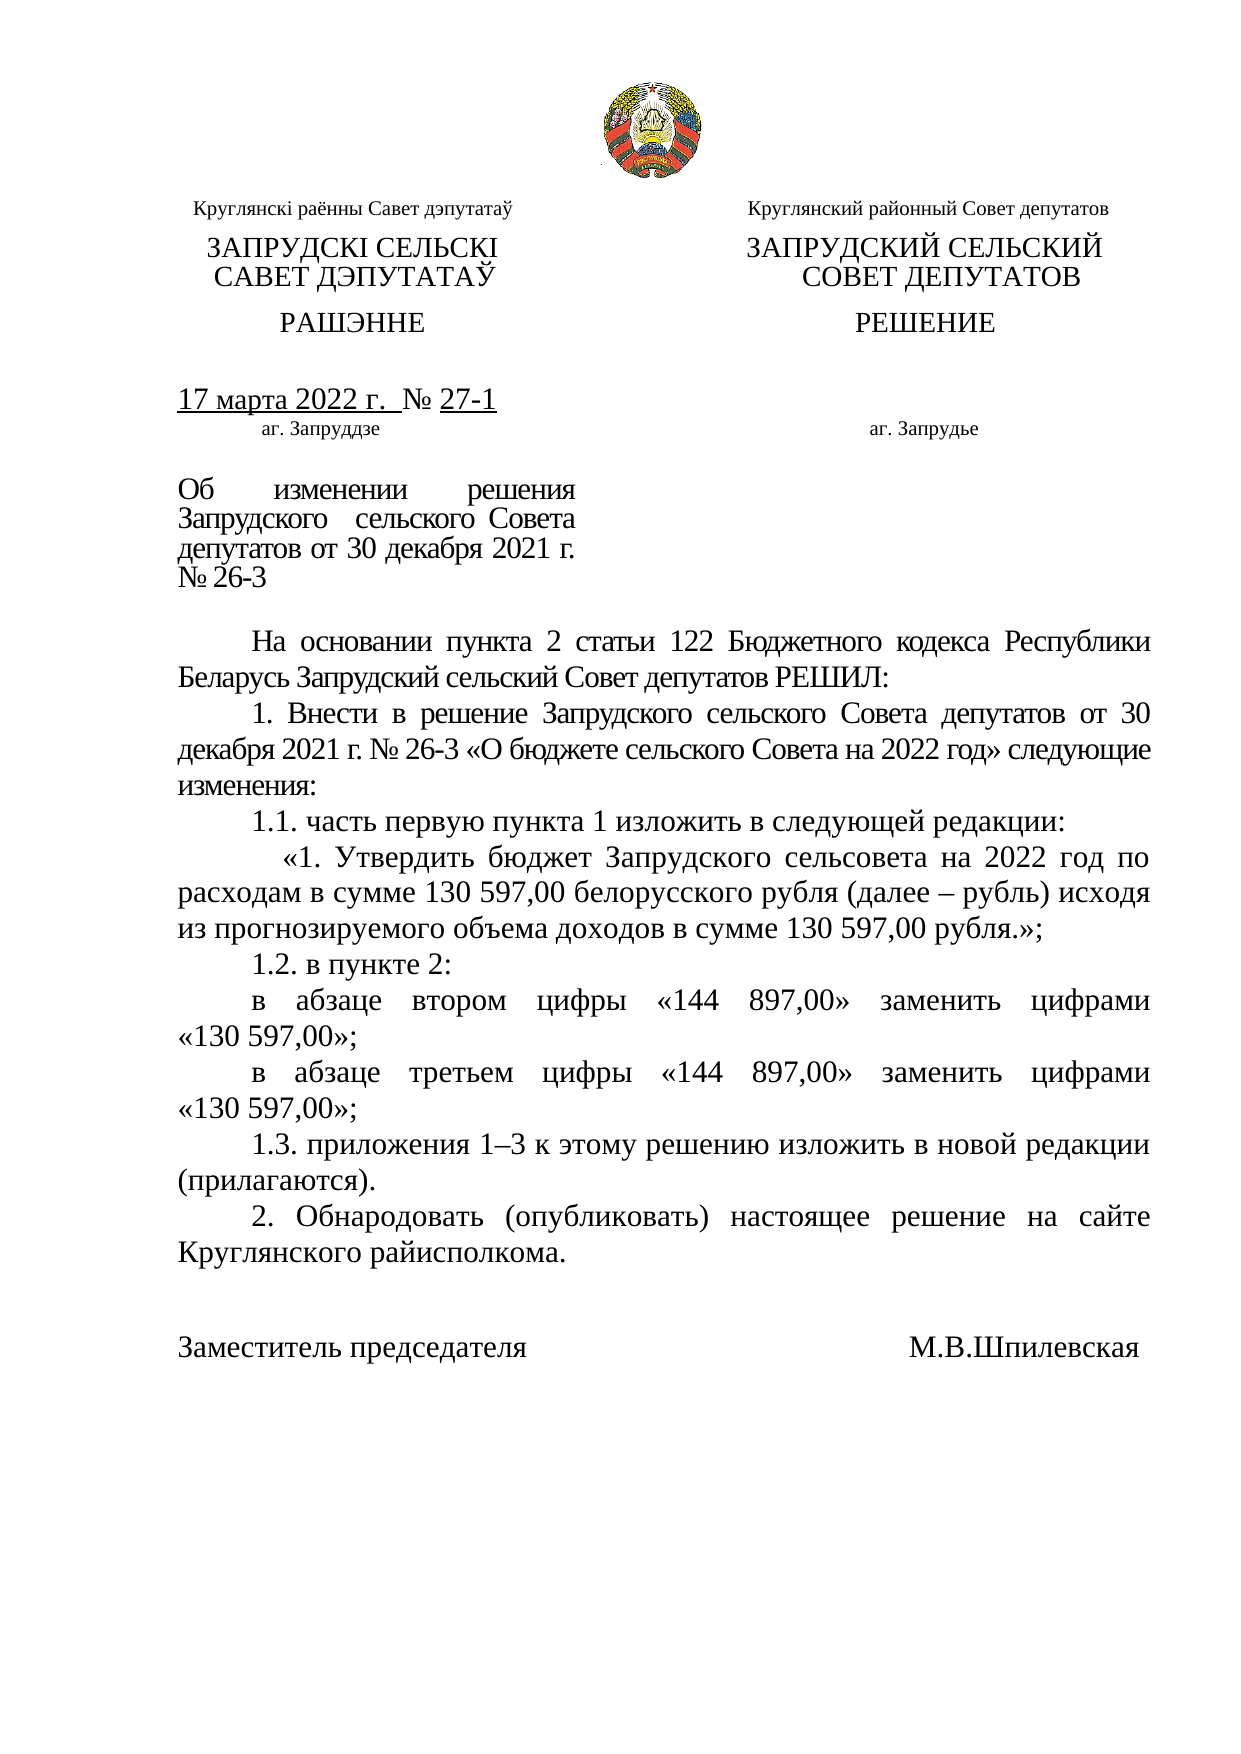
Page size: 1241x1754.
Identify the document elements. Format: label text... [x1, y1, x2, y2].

text в абзаце третьем цифры «144 897,00» заменить цифрами «130 597,00»; [177, 1053, 1152, 1125]
text 2. Обнародовать (опубликовать) настоящее решение на сайте Круглянского райисполкома. [177, 1197, 1152, 1269]
text Заместитель председателя М.В.Шпилевская [177, 1334, 1152, 1363]
subtitle РАШЭННЕ РЕШЕНИЕ [177, 305, 1152, 338]
title Об изменении решения Запрудского сельского Совета депутатов от 30 декабря 2021 г. № 26-3 [177, 476, 576, 593]
picture [601, 79, 703, 179]
text 1.2. в пункте 2: [177, 946, 1152, 982]
text 17 марта 2022 г. № 27-1 [177, 380, 1152, 416]
text савет дэпутатаў СОВЕТ ДЕПУтатов [177, 263, 1152, 292]
text в абзаце втором цифры «144 897,00» заменить цифрами «130 597,00»; [177, 982, 1152, 1053]
text аг. Запруддзе аг. Запрудье [177, 416, 1152, 440]
text 1.3. приложения 1–3 к этому решению изложить в новой редакции (прилагаются). [177, 1125, 1152, 1197]
title 1. Внести в решение Запрудского сельского Совета депутатов от 30 декабря 2021 г. № 26-3 «О бюджете сельского Совета на 2022 год» следующие изменения: [177, 694, 1152, 802]
text ЗАПРУДскі сельскі ЗАПРУДский сельский [177, 234, 1152, 263]
text 1.1. часть первую пункта 1 изложить в следующей редакции: [177, 802, 1152, 838]
text Круглянскі раённы Савет дэпутатаў Круглянский районный Совет депутатов [177, 192, 1152, 221]
text «1. Утвердить бюджет Запрудского сельсовета на 2022 год по расходам в сумме 130 597,00 белорусского рубля (далее – рубль) исходя из прогнозируемого объема доходов в сумме 130 597,00 рубля.»; [177, 838, 1152, 946]
title На основании пункта 2 статьи 122 Бюджетного кодекса Республики Беларусь Запрудский сельский Совет депутатов РЕШИЛ: [177, 622, 1152, 694]
